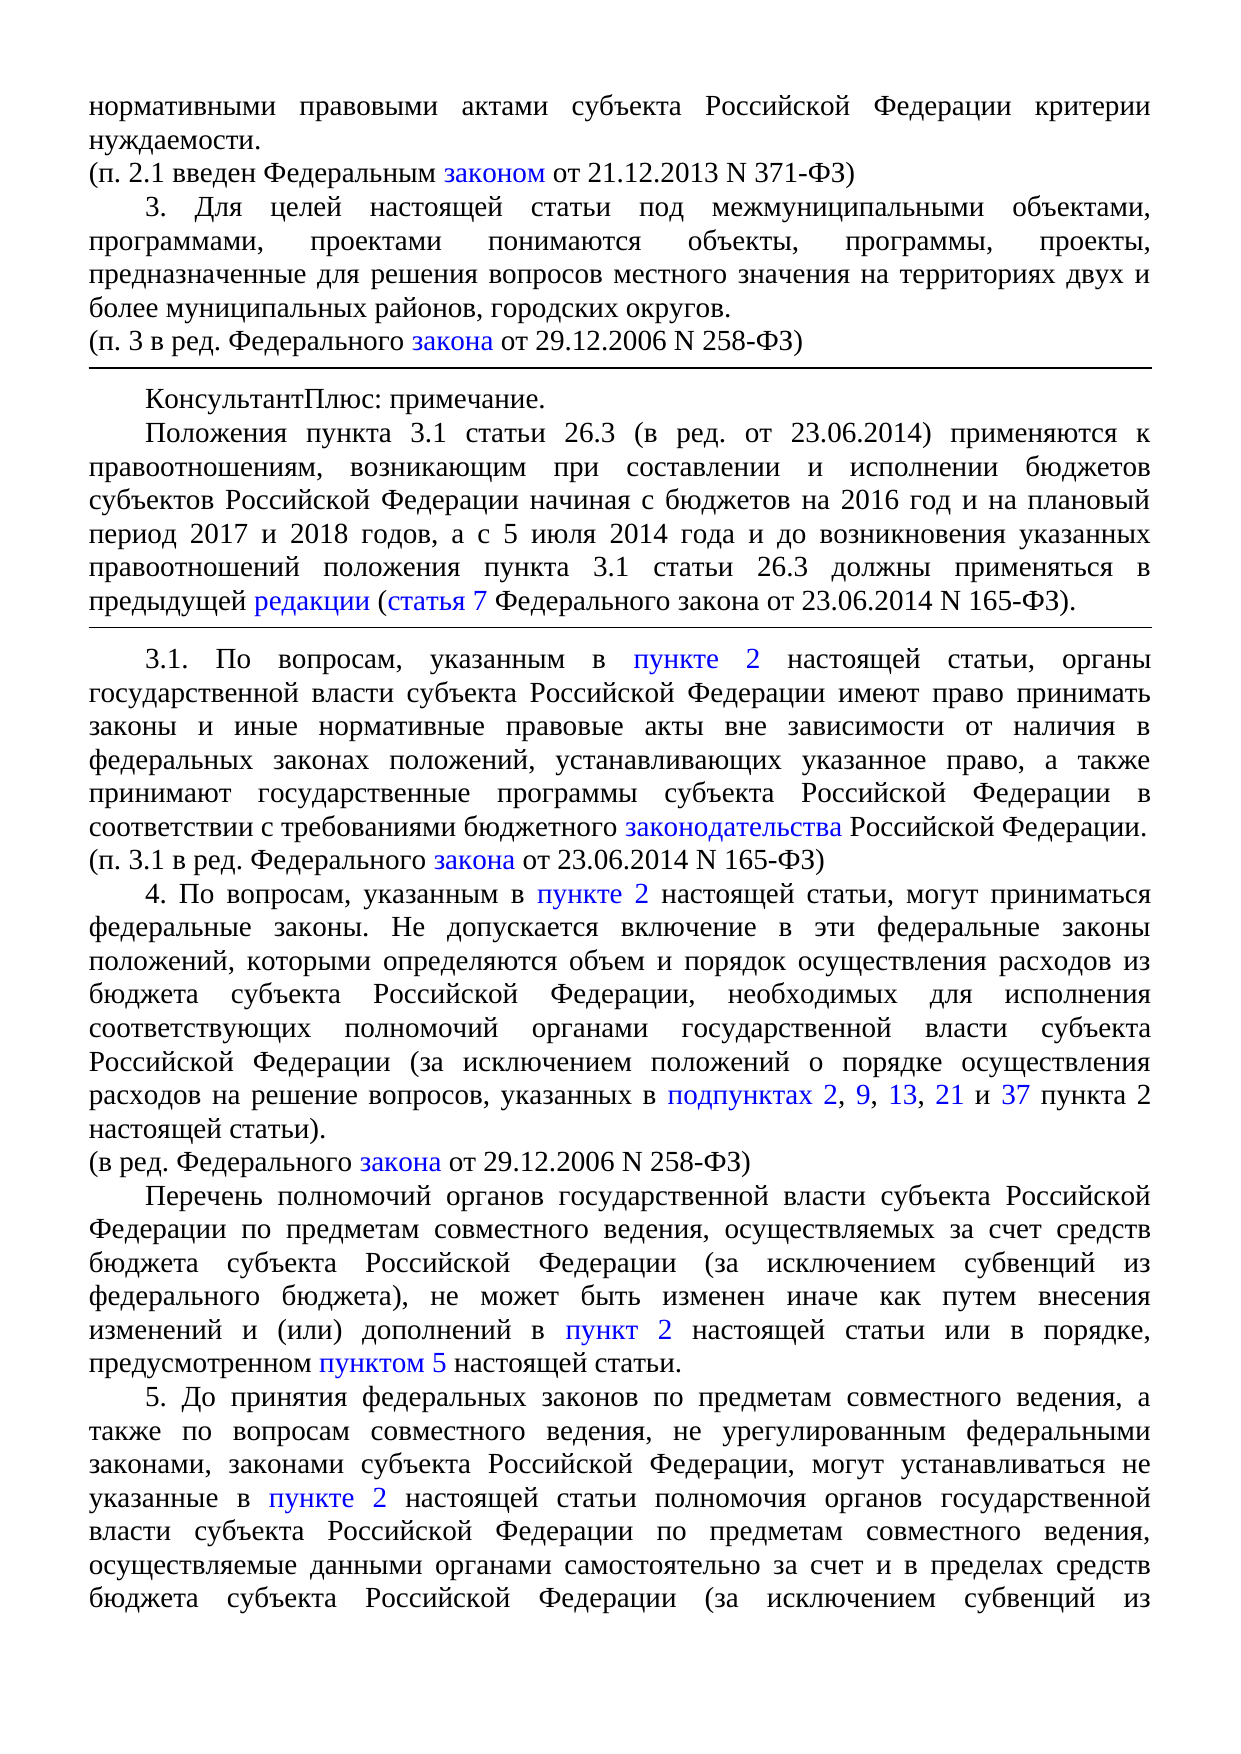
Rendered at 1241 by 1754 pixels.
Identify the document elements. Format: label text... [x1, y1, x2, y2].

text Положения пункта 3.1 статьи 26.3 (в ред. от 23.06.2014) применяются к правоотношениям, возникающим при составлении и исполнении бюджетов субъектов Российской Федерации начиная с бюджетов на 2016 год и на плановый период 2017 и 2018 годов, а с 5 июля 2014 года и до возникновения указанных правоотношений положения пункта 3.1 статьи 26.3 должны применяться в предыдущей редакции (статья 7 Федерального закона от 23.06.2014 N 165-ФЗ). [88, 415, 1152, 616]
text 3. Для целей настоящей статьи под межмуниципальными объектами, программами, проектами понимаются объекты, программы, проекты, предназначенные для решения вопросов местного значения на территориях двух и более муниципальных районов, городских округов. [88, 189, 1152, 323]
text КонсультантПлюс: примечание. [88, 382, 1152, 415]
text Перечень полномочий органов государственной власти субъекта Российской Федерации по предметам совместного ведения, осуществляемых за счет средств бюджета субъекта Российской Федерации (за исключением субвенций из федерального бюджета), не может быть изменен иначе как путем внесения изменений и (или) дополнений в пункт 2 настоящей статьи или в порядке, предусмотренном пунктом 5 настоящей статьи. [88, 1178, 1152, 1379]
text (п. 3.1 в ред. Федерального закона от 23.06.2014 N 165-ФЗ) [88, 842, 1152, 876]
text (в ред. Федерального закона от 29.12.2006 N 258-ФЗ) [88, 1144, 1152, 1178]
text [88, 88, 1152, 156]
text (п. 2.1 введен Федеральным законом от 21.12.2013 N 371-ФЗ) [88, 156, 1152, 189]
text 3.1. По вопросам, указанным в пункте 2 настоящей статьи, органы государственной власти субъекта Российской Федерации имеют право принимать законы и иные нормативные правовые акты вне зависимости от наличия в федеральных законах положений, устанавливающих указанное право, а также принимают государственные программы субъекта Российской Федерации в соответствии с требованиями бюджетного законодательства Российской Федерации. [88, 641, 1152, 842]
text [88, 1379, 1152, 1614]
text (п. 3 в ред. Федерального закона от 29.12.2006 N 258-ФЗ) [88, 323, 1152, 357]
text 4. По вопросам, указанным в пункте 2 настоящей статьи, могут приниматься федеральные законы. Не допускается включение в эти федеральные законы положений, которыми определяются объем и порядок осуществления расходов из бюджета субъекта Российской Федерации, необходимых для исполнения соответствующих полномочий органами государственной власти субъекта Российской Федерации (за исключением положений о порядке осуществления расходов на решение вопросов, указанных в подпунктах 2, 9, 13, 21 и 37 пункта 2 настоящей статьи). [88, 876, 1152, 1144]
